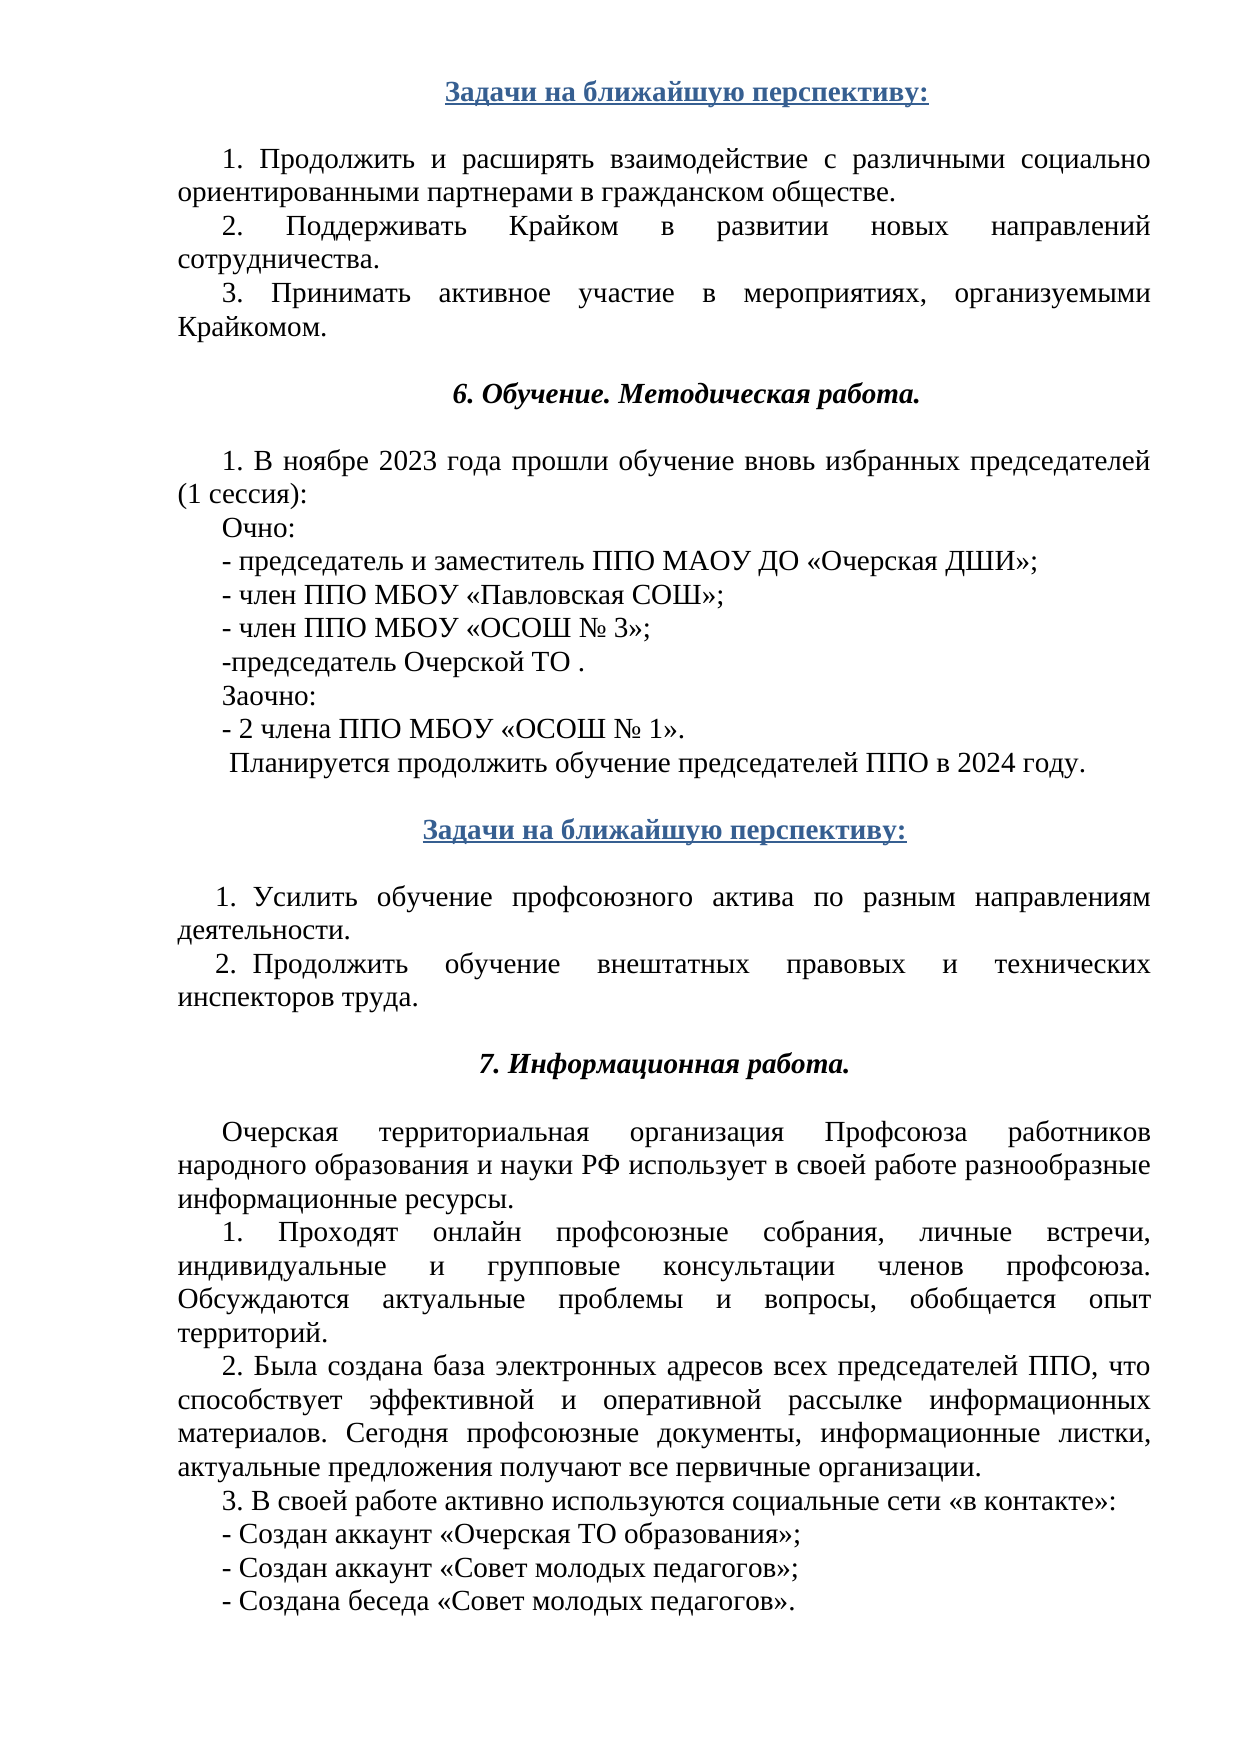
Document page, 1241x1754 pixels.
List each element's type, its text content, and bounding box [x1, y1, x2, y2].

text Планируется продолжить обучение председателей ППО в 2024 году. [177, 745, 1152, 778]
text Задачи на ближайшую перспективу: [177, 812, 1152, 845]
text 7. Информационная работа. [177, 1047, 1152, 1080]
text 2. Поддерживать Крайком в развитии новых направлений сотрудничества. [177, 208, 1152, 275]
text - Создана беседа «Совет молодых педагогов». [177, 1583, 1152, 1617]
text Задачи на ближайшую перспективу: [177, 74, 1152, 107]
text - 2 члена ППО МБОУ «ОСОШ № 1». [177, 711, 1152, 745]
text 1. Проходят онлайн профсоюзные собрания, личные встречи, индивидуальные и групповые консультации членов профсоюза. Обсуждаются актуальные проблемы и вопросы, обобщается опыт территорий. [177, 1214, 1152, 1348]
list Продолжить обучение внештатных правовых и технических инспекторов труда. [177, 946, 1152, 1013]
text 3. Принимать активное участие в мероприятиях, организуемыми Крайкомом. [177, 275, 1152, 342]
text Очно: [177, 510, 1152, 543]
text - председатель и заместитель ППО МАОУ ДО «Очерская ДШИ»; [177, 543, 1152, 577]
text 1. Продолжить и расширять взаимодействие с различными социально ориентированными партнерами в гражданском обществе. [177, 141, 1152, 208]
text Очерская территориальная организация Профсоюза работников народного образования и науки РФ использует в своей работе разнообразные информационные ресурсы. [177, 1114, 1152, 1214]
text Заочно: [177, 678, 1152, 711]
text - член ППО МБОУ «Павловская СОШ»; [177, 577, 1152, 611]
text - Создан аккаунт «Очерская ТО образования»; [177, 1516, 1152, 1550]
text 2. Была создана база электронных адресов всех председателей ППО, что способствует эффективной и оперативной рассылке информационных материалов. Сегодня профсоюзные документы, информационные листки, актуальные предложения получают все первичные организации. [177, 1348, 1152, 1483]
text 3. В своей работе активно используются социальные сети «в контакте»: [177, 1483, 1152, 1516]
text 6. Обучение. Методическая работа. [177, 376, 1152, 409]
text 1. В ноябре 2023 года прошли обучение вновь избранных председателей (1 сессия): [177, 443, 1152, 510]
text - член ППО МБОУ «ОСОШ № 3»; [177, 611, 1152, 644]
text -председатель Очерской ТО . [177, 644, 1152, 678]
list Усилить обучение профсоюзного актива по разным направлениям деятельности. [177, 879, 1152, 946]
text - Создан аккаунт «Совет молодых педагогов»; [177, 1550, 1152, 1583]
